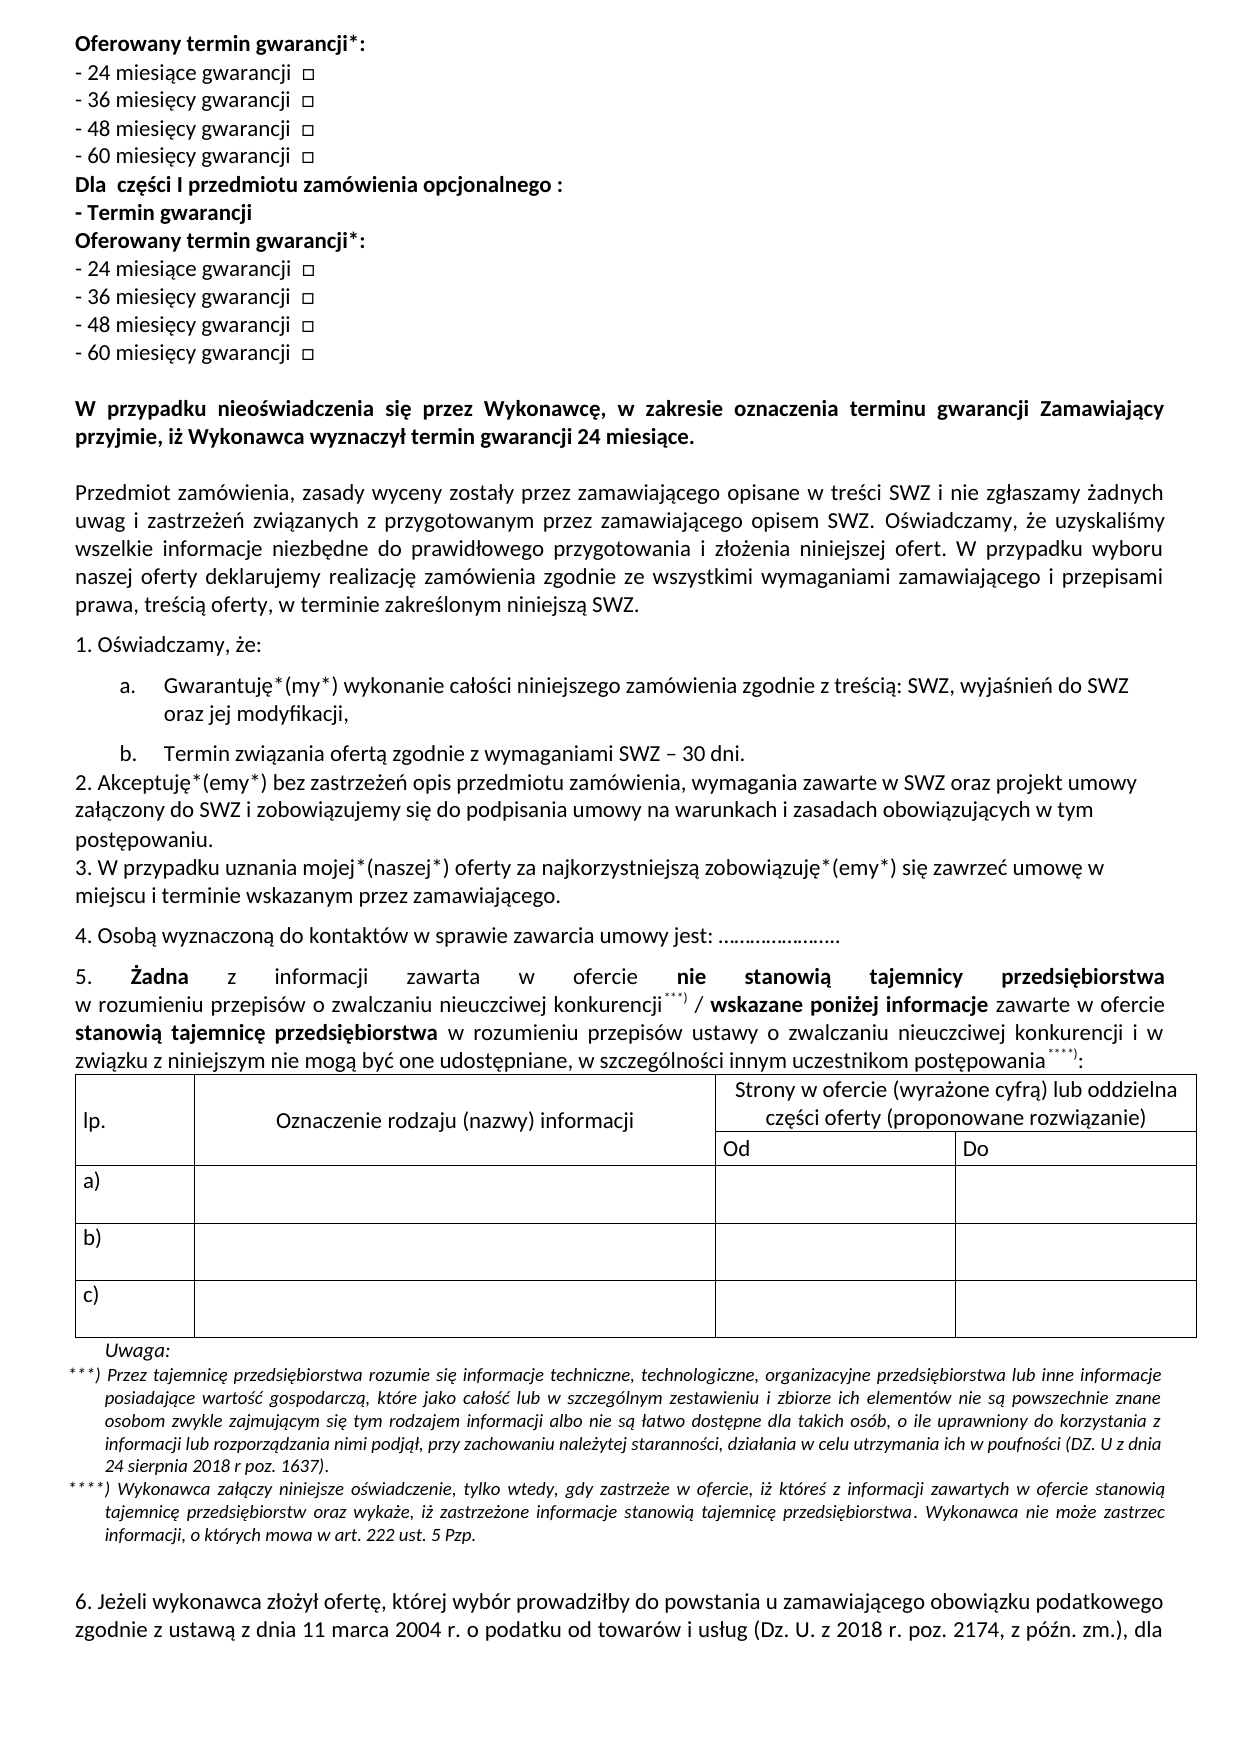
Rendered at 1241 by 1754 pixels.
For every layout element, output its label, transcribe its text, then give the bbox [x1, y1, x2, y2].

table_cell Od [716, 1132, 955, 1165]
table_header Oznaczenie rodzaju (nazwy) informacji [195, 1075, 715, 1165]
table_cell [76, 1281, 194, 1337]
list Termin związania ofertą zgodnie z wymaganiami SWZ – 30 dni. [119, 739, 1165, 768]
text - 24 miesiące gwarancji □ [75, 254, 1165, 282]
text - 36 miesięcy gwarancji □ [75, 86, 1165, 114]
table_cell [956, 1281, 1196, 1337]
text 3. W przypadku uznania mojej*(naszej*) oferty za najkorzystniejszą zobowiązuję*(emy*) się zawrzeć umowę w miejscu i terminie wskazanym przez zamawiającego. [75, 853, 1165, 909]
text Uwaga: [104, 1338, 1165, 1363]
text Oferowany termin gwarancji*: [75, 226, 1165, 254]
text W przypadku nieoświadczenia się przez Wykonawcę, w zakresie oznaczenia terminu gwarancji Zamawiający przyjmie, iż Wykonawca wyznaczył termin gwarancji 24 miesiące. [75, 394, 1165, 450]
table_header lp. [76, 1075, 194, 1165]
table_cell [195, 1224, 715, 1279]
table_cell [76, 1166, 194, 1222]
table_cell [195, 1166, 715, 1222]
text ****) Wykonawca załączy niniejsze oświadczenie, tylko wtedy, gdy zastrzeże w ofercie, iż któreś z informacji zawartych w ofercie stanowią tajemnicę przedsiębiorstw oraz wykaże, iż zastrzeżone informacje stanowią tajemnicę przedsiębiorstwa. Wykonawca nie może zastrzec informacji, o których mowa w art. 222 ust. 5 Pzp. [67, 1478, 1165, 1546]
text Przedmiot zamówienia, zasady wyceny zostały przez zamawiającego opisane w treści SWZ i nie zgłaszamy żadnych uwag i zastrzeżeń związanych z przygotowanym przez zamawiającego opisem SWZ. Oświadczamy, że uzyskaliśmy wszelkie informacje niezbędne do prawidłowego przygotowania i złożenia niniejszej ofert. W przypadku wyboru naszej oferty deklarujemy realizację zamówienia zgodnie ze wszystkimi wymaganiami zamawiającego i przepisami prawa, treścią oferty, w terminie zakreślonym niniejszą SWZ. [75, 478, 1165, 618]
table_cell [195, 1281, 715, 1337]
text 1. Oświadczamy, że: [75, 631, 1165, 658]
text Oferowany termin gwarancji*: [75, 29, 1165, 58]
text 2. Akceptuję*(emy*) bez zastrzeżeń opis przedmiotu zamówienia, wymagania zawarte w SWZ oraz projekt umowy załączony do SWZ i zobowiązujemy się do podpisania umowy na warunkach i zasadach obowiązujących w tym postępowaniu. [75, 768, 1165, 853]
table_cell [716, 1166, 955, 1222]
table_cell [956, 1224, 1196, 1279]
table_cell [76, 1224, 194, 1279]
text - 48 miesięcy gwarancji □ [75, 114, 1165, 142]
text - 24 miesiące gwarancji □ [75, 58, 1165, 86]
table_cell [956, 1166, 1196, 1222]
table_cell [716, 1224, 955, 1279]
text - 60 miesięcy gwarancji □ [75, 338, 1165, 366]
text - 60 miesięcy gwarancji □ [75, 142, 1165, 170]
text - Termin gwarancji [75, 198, 1165, 226]
text Dla części I przedmiotu zamówienia opcjonalnego : [75, 170, 1165, 198]
table_cell Do [956, 1132, 1196, 1165]
table_cell [716, 1281, 955, 1337]
text 5. Żadna z informacji zawarta w ofercie nie stanowią tajemnicy przedsiębiorstwa w rozumieniu przepisów o zwalczaniu nieuczciwej konkurencji***) / wskazane poniżej informacje zawarte w ofercie stanowią tajemnicę przedsiębiorstwa w rozumieniu przepisów ustawy o zwalczaniu nieuczciwej konkurencji i w związku z niniejszym nie mogą być one udostępniane, w szczególności innym uczestnikom postępowania****): [75, 962, 1165, 1074]
text 4. Osobą wyznaczoną do kontaktów w sprawie zawarcia umowy jest: ………………….. [75, 921, 1165, 949]
text - 36 miesięcy gwarancji □ [75, 282, 1165, 310]
text ***) Przez tajemnicę przedsiębiorstwa rozumie się informacje techniczne, technologiczne, organizacyjne przedsiębiorstwa lub inne informacje posiadające wartość gospodarczą, które jako całość lub w szczególnym zestawieniu i zbiorze ich elementów nie są powszechnie znane osobom zwykle zajmującym się tym rodzajem informacji albo nie są łatwo dostępne dla takich osób, o ile uprawniony do korzystania z informacji lub rozporządzania nimi podjął, przy zachowaniu należytej staranności, działania w celu utrzymania ich w poufności (DZ. U z dnia 24 sierpnia 2018 r poz. 1637). [67, 1363, 1165, 1478]
text - 48 miesięcy gwarancji □ [75, 310, 1165, 338]
table_header Strony w ofercie (wyrażone cyfrą) lub oddzielna części oferty (proponowane rozwiązanie) [716, 1075, 1196, 1131]
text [75, 1587, 1165, 1643]
list Gwarantuję*(my*) wykonanie całości niniejszego zamówienia zgodnie z treścią: SWZ, wyjaśnień do SWZ oraz jej modyfikacji, [119, 671, 1165, 727]
